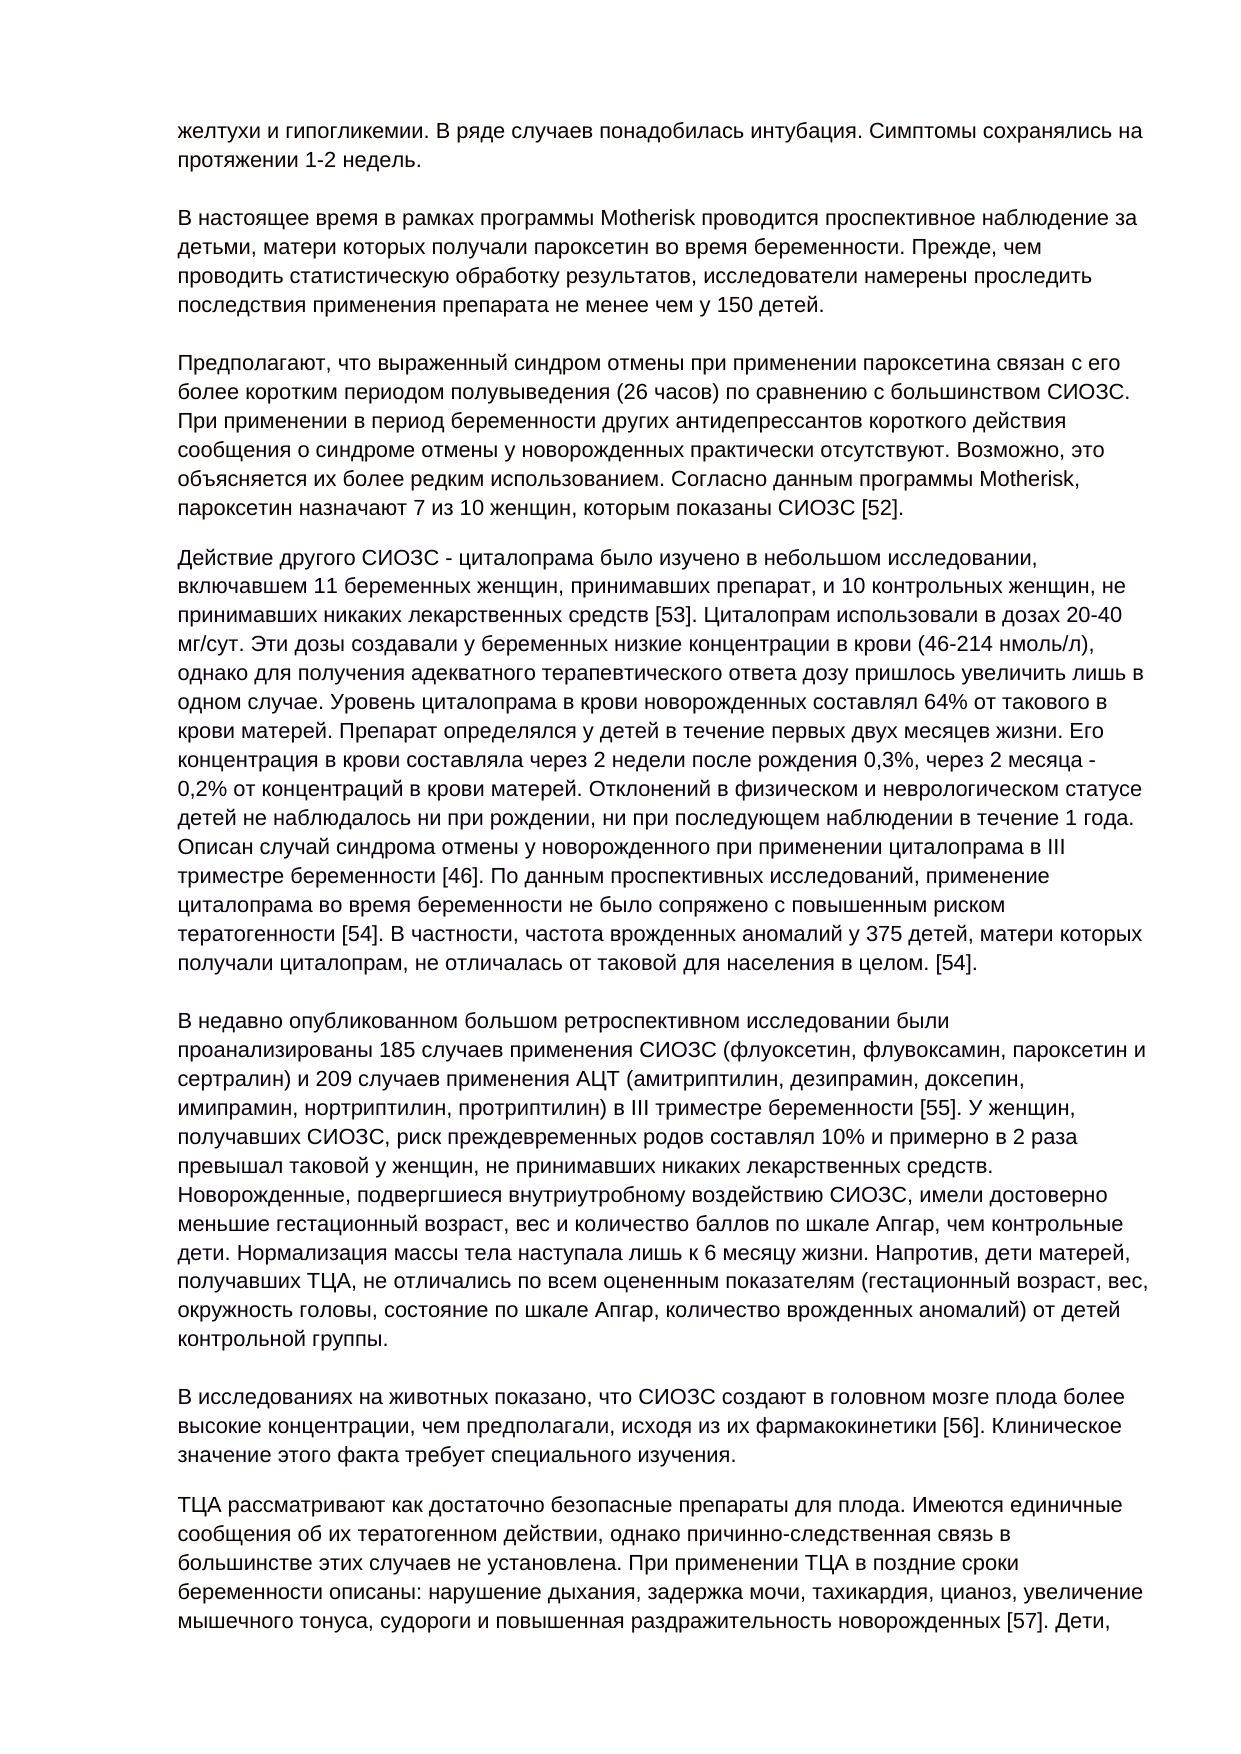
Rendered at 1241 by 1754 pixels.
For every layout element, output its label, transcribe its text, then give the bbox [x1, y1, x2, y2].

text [177, 1492, 1152, 1633]
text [177, 118, 1152, 520]
text Действие другого СИОЗС - циталопрама было изучено в небольшом исследовании, включавшем 11 беременных женщин, принимавших препарат, и 10 контрольных женщин, не принимавших никаких лекарственных средств [53]. Циталопрам использовали в дозах 20-40 мг/сут. Эти дозы создавали у беременных низкие концентрации в крови (46-214 нмоль/л), однако для получения адекватного терапевтического ответа дозу пришлось увеличить лишь в одном случае. Уровень циталопрама в крови новорожденных составлял 64% от такового в крови матерей. Препарат определялся у детей в течение первых двух месяцев жизни. Его концентрация в крови составляла через 2 недели после рождения 0,3%, через 2 месяца - 0,2% от концентраций в крови матерей. Отклонений в физическом и неврологическом статусе детей не наблюдалось ни при рождении, ни при последующем наблюдении в течение 1 года. Описан случай синдрома отмены у новорожденного при применении циталопрама в III триместре беременности [46]. По данным проспективных исследований, применение циталопрама во время беременности не было сопряжено с повышенным риском тератогенности [54]. В частности, частота врожденных аномалий у 375 детей, матери которых получали циталопрам, не отличалась от таковой для населения в целом. [54]. В недавно опубликованном большом ретроспективном исследовании были проанализированы 185 случаев применения СИОЗС (флуоксетин, флувоксамин, пароксетин и сертралин) и 209 случаев применения АЦТ (амитриптилин, дезипрамин, доксепин, имипрамин, нортриптилин, протриптилин) в III триместре беременности [55]. У женщин, получавших СИОЗС, риск преждевременных родов составлял 10% и примерно в 2 раза превышал таковой у женщин, не принимавших никаких лекарственных средств. Новорожденные, подвергшиеся внутриутробному воздействию СИОЗС, имели достоверно меньшие гестационный возраст, вес и количество баллов по шкале Апгар, чем контрольные дети. Нормализация массы тела наступала лишь к 6 месяцу жизни. Напротив, дети матерей, получавших ТЦА, не отличались по всем оцененным показателям (гестационный возраст, вес, окружность головы, состояние по шкале Апгар, количество врожденных аномалий) от детей контрольной группы. В исследованиях на животных показано, что СИОЗС создают в головном мозге плода более высокие концентрации, чем предполагали, исходя из их фармакокинетики [56]. Клиническое значение этого факта требует специального изучения. [177, 544, 1152, 1467]
